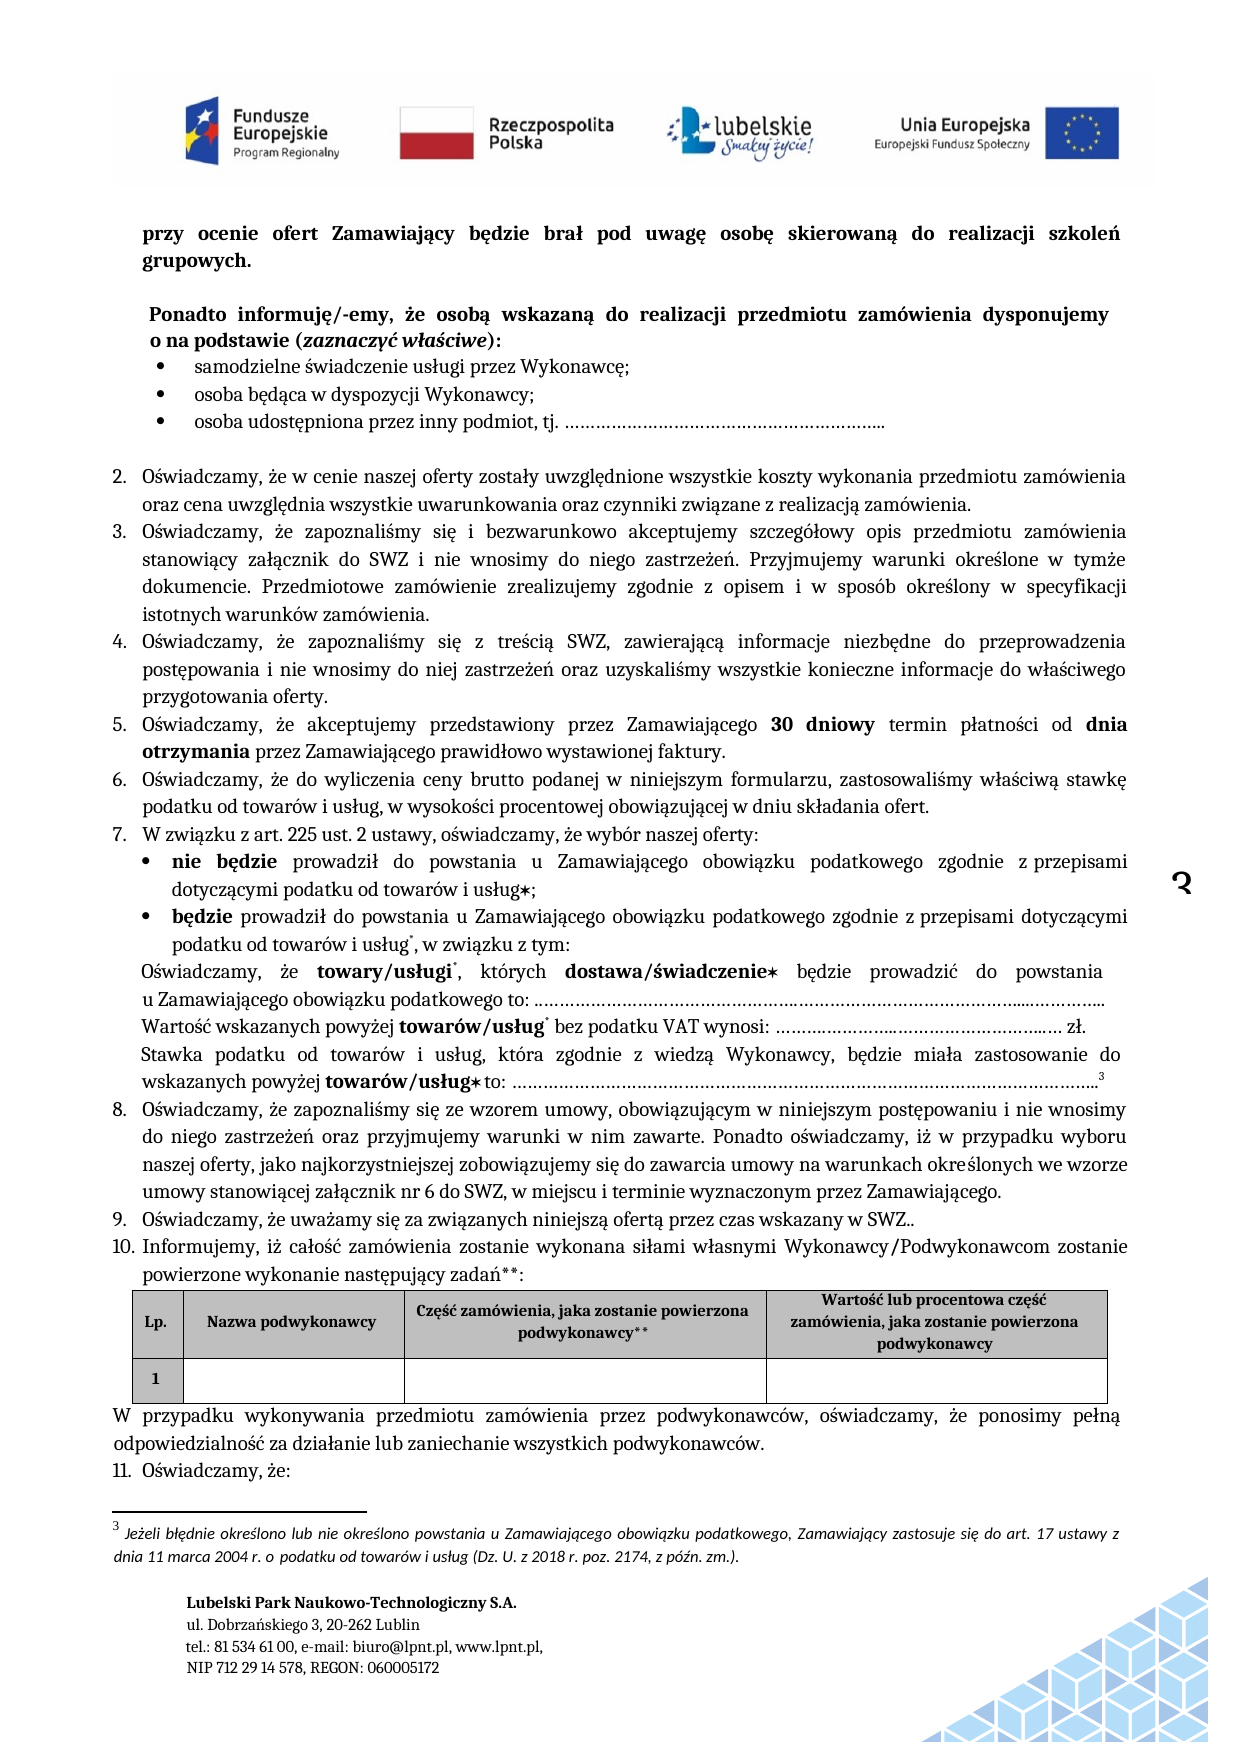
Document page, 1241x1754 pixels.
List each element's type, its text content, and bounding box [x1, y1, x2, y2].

table_cell [405, 1359, 766, 1403]
text Oświadczamy, że towary/usługi*, których dostawa/świadczenie będzie prowadzić do powstania u Zamawiającego obowiązku podatkowego to: ..………………………………………….……………………………………....………….. [141, 960, 1122, 1011]
text W przypadku wykonywania przedmiotu zamówienia przez podwykonawców, oświadczamy, że ponosimy pełną odpowiedzialność za działanie lub zaniechanie wszystkich podwykonawców. [112, 1404, 1122, 1455]
list nie będzie prowadził do powstania u Zamawiającego obowiązku podatkowego zgodnie z przepisami dotyczącymi podatku od towarów i usług; [142, 850, 1128, 901]
text Ponadto informuję/-emy, że osobą wskazaną do realizacji przedmiotu zamówienia dysponujemy o na podstawie (zaznaczyć właściwe): [149, 303, 1122, 353]
table_header Wartość lub procentowa część zamówienia, jaka zostanie powierzona podwykonawcy [767, 1291, 1107, 1358]
table_header Lp. [133, 1291, 183, 1358]
list Oświadczamy, że: [112, 1459, 1128, 1483]
table_header Nazwa podwykonawcy [184, 1291, 404, 1358]
table_cell [767, 1359, 1107, 1403]
list samodzielne świadczenie usługi przez Wykonawcę; [157, 355, 1128, 379]
table_header Część zamówienia, jaka zostanie powierzona podwykonawcy** [405, 1291, 766, 1358]
picture [112, 73, 1156, 187]
list osoba udostępniona przez inny podmiot, tj. …………………………………………………….. [157, 410, 1128, 434]
list Oświadczamy, że zapoznaliśmy się z treścią SWZ, zawierającą informacje niezbędne do przeprowadzenia postępowania i nie wnosimy do niej zastrzeżeń oraz uzyskaliśmy wszystkie konieczne informacje do właściwego przygotowania oferty. [112, 630, 1128, 709]
list będzie prowadził do powstania u Zamawiającego obowiązku podatkowego zgodnie z przepisami dotyczącymi podatku od towarów i usług*, w związku z tym: [142, 905, 1128, 956]
list Oświadczamy, że uważamy się za związanych niniejszą ofertą przez czas wskazany w SWZ.. [112, 1207, 1128, 1231]
text Wartość wskazanych powyżej towarów/usług* bez podatku VAT wynosi: ……….…………..………………………..… zł. [141, 1015, 1122, 1039]
text Stawka podatku od towarów i usług, która zgodnie z wiedzą Wykonawcy, będzie miała zastosowanie do wskazanych powyżej towarów/usług to: ………………………………………………………………………………………………….. [141, 1042, 1122, 1094]
list osoba będąca w dyspozycji Wykonawcy; [157, 382, 1128, 406]
list Oświadczamy, że do wyliczenia ceny brutto podanej w niniejszym formularzu, zastosowaliśmy właściwą stawkę podatku od towarów i usług, w wysokości procentowej obowiązującej w dniu składania ofert. [112, 767, 1128, 819]
list Oświadczamy, że zapoznaliśmy się ze wzorem umowy, obowiązującym w niniejszym postępowaniu i nie wnosimy do niego zastrzeżeń oraz przyjmujemy warunki w nim zawarte. Ponadto oświadczamy, iż w przypadku wyboru naszej oferty, jako najkorzystniejszej zobowiązujemy się do zawarcia umowy na warunkach określonych we wzorze umowy stanowiącej załącznik nr 6 do SWZ, w miejscu i terminie wyznaczonym przez Zamawiającego. [112, 1097, 1128, 1204]
list Informujemy, iż całość zamówienia zostanie wykonana siłami własnymi Wykonawcy/Podwykonawcom zostanie powierzone wykonanie następujący zadań**: [112, 1235, 1128, 1286]
list Oświadczamy, że w cenie naszej oferty zostały uwzględnione wszystkie koszty wykonania przedmiotu zamówienia oraz cena uwzględnia wszystkie uwarunkowania oraz czynniki związane z realizacją zamówienia. [112, 465, 1128, 516]
list W związku z art. 225 ust. 2 ustawy, oświadczamy, że wybór naszej oferty: [112, 822, 1128, 846]
table_cell 1 [133, 1359, 183, 1403]
table_cell [184, 1359, 404, 1403]
list Oświadczamy, że akceptujemy przedstawiony przez Zamawiającego 30 dniowy termin płatności od dnia otrzymania przez Zamawiającego prawidłowo wystawionej faktury. [112, 712, 1128, 764]
list Oświadczamy, że zapoznaliśmy się i bezwarunkowo akceptujemy szczegółowy opis przedmiotu zamówienia stanowiący załącznik do SWZ i nie wnosimy do niego zastrzeżeń. Przyjmujemy warunki określone w tymże dokumencie. Przedmiotowe zamówienie zrealizujemy zgodnie z opisem i w sposób określony w specyfikacji istotnych warunków zamówienia. [112, 520, 1128, 626]
